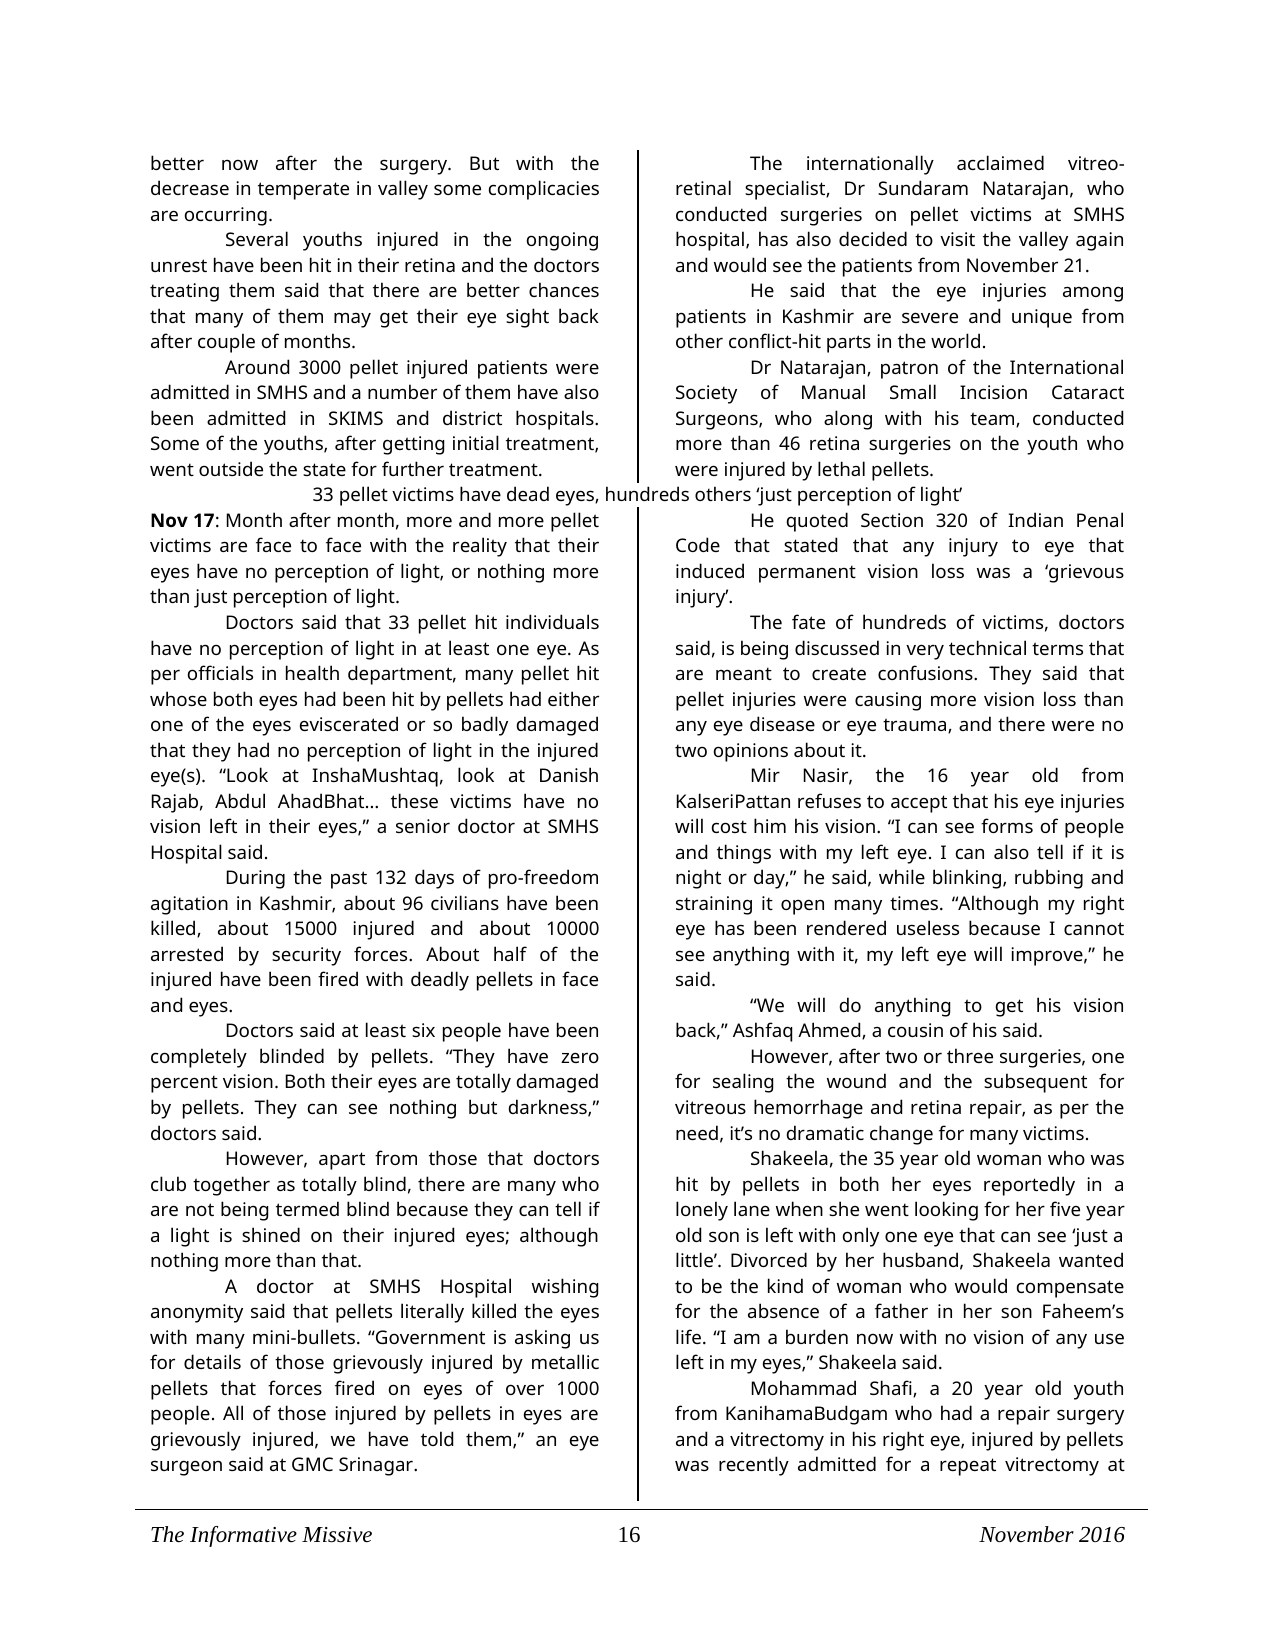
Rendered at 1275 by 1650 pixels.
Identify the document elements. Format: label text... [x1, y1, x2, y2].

text He quoted Section 320 of Indian Penal Code that stated that any injury to eye that induced permanent vision loss was a ‘grievous injury’. [675, 507, 1125, 609]
text Dr Natarajan, patron of the International Society of Manual Small Incision Cataract Surgeons, who along with his team, conducted more than 46 retina surgeries on the youth who were injured by lethal pellets. [675, 354, 1125, 482]
text Doctors said at least six people have been completely blinded by pellets. “They have zero percent vision. Both their eyes are totally damaged by pellets. They can see nothing but darkness,” doctors said. [150, 1018, 600, 1145]
text Mir Nasir, the 16 year old from KalseriPattan refuses to accept that his eye injuries will cost him his vision. “I can see forms of people and things with my left eye. I can also tell if it is night or day,” he said, while blinking, rubbing and straining it open many times. “Although my right eye has been rendered useless because I cannot see anything with it, my left eye will improve,” he said. [675, 762, 1125, 992]
text Around 3000 pellet injured patients were admitted in SMHS and a number of them have also been admitted in SKIMS and district hospitals. Some of the youths, after getting initial treatment, went outside the state for further treatment. [150, 354, 600, 482]
text Several youths injured in the ongoing unrest have been hit in their retina and the doctors treating them said that there are better chances that many of them may get their eye sight back after couple of months. [150, 227, 600, 354]
text During the past 132 days of pro-freedom agitation in Kashmir, about 96 civilians have been killed, about 15000 injured and about 10000 arrested by security forces. About half of the injured have been fired with deadly pellets in face and eyes. [150, 864, 600, 1018]
text Nov 17: Month after month, more and more pellet victims are face to face with the reality that their eyes have no perception of light, or nothing more than just perception of light. [150, 507, 600, 609]
text However, after two or three surgeries, one for sealing the wound and the subsequent for vitreous hemorrhage and retina repair, as per the need, it’s no dramatic change for many victims. [675, 1043, 1125, 1145]
text He said that the eye injuries among patients in Kashmir are severe and unique from other conflict-hit parts in the world. [675, 278, 1125, 354]
text However, apart from those that doctors club together as totally blind, there are many who are not being termed blind because they can tell if a light is shined on their injured eyes; although nothing more than that. [150, 1145, 600, 1273]
text A doctor at SMHS Hospital wishing anonymity said that pellets literally killed the eyes with many mini-bullets. “Government is asking us for details of those grievously injured by metallic pellets that forces fired on eyes of over 1000 people. All of those injured by pellets in eyes are grievously injured, we have told them,” an eye surgeon said at GMC Srinagar. [150, 1273, 600, 1477]
text Shakeela, the 35 year old woman who was hit by pellets in both her eyes reportedly in a lonely lane when she went looking for her five year old son is left with only one eye that can see ‘just a little’. Divorced by her husband, Shakeela wanted to be the kind of woman who would compensate for the absence of a father in her son Faheem’s life. “I am a burden now with no vision of any use left in my eyes,” Shakeela said. [675, 1145, 1125, 1375]
text “We will do anything to get his vision back,” Ashfaq Ahmed, a cousin of his said. [675, 992, 1125, 1043]
text The fate of hundreds of victims, doctors said, is being discussed in very technical terms that are meant to create confusions. They said that pellet injuries were causing more vision loss than any eye disease or eye trauma, and there were no two opinions about it. [675, 609, 1125, 762]
text Doctors said that 33 pellet hit individuals have no perception of light in at least one eye. As per officials in health department, many pellet hit whose both eyes had been hit by pellets had either one of the eyes eviscerated or so badly damaged that they had no perception of light in the injured eye(s). “Look at InshaMushtaq, look at Danish Rajab, Abdul AhadBhat… these victims have no vision left in their eyes,” a senior doctor at SMHS Hospital said. [150, 609, 600, 864]
text 33 pellet victims have dead eyes, hundreds others ‘just perception of light’ [150, 482, 1125, 507]
text The internationally acclaimed vitreo-retinal specialist, Dr Sundaram Natarajan, who conducted surgeries on pellet victims at SMHS hospital, has also decided to visit the valley again and would see the patients from November 21. [675, 150, 1125, 278]
